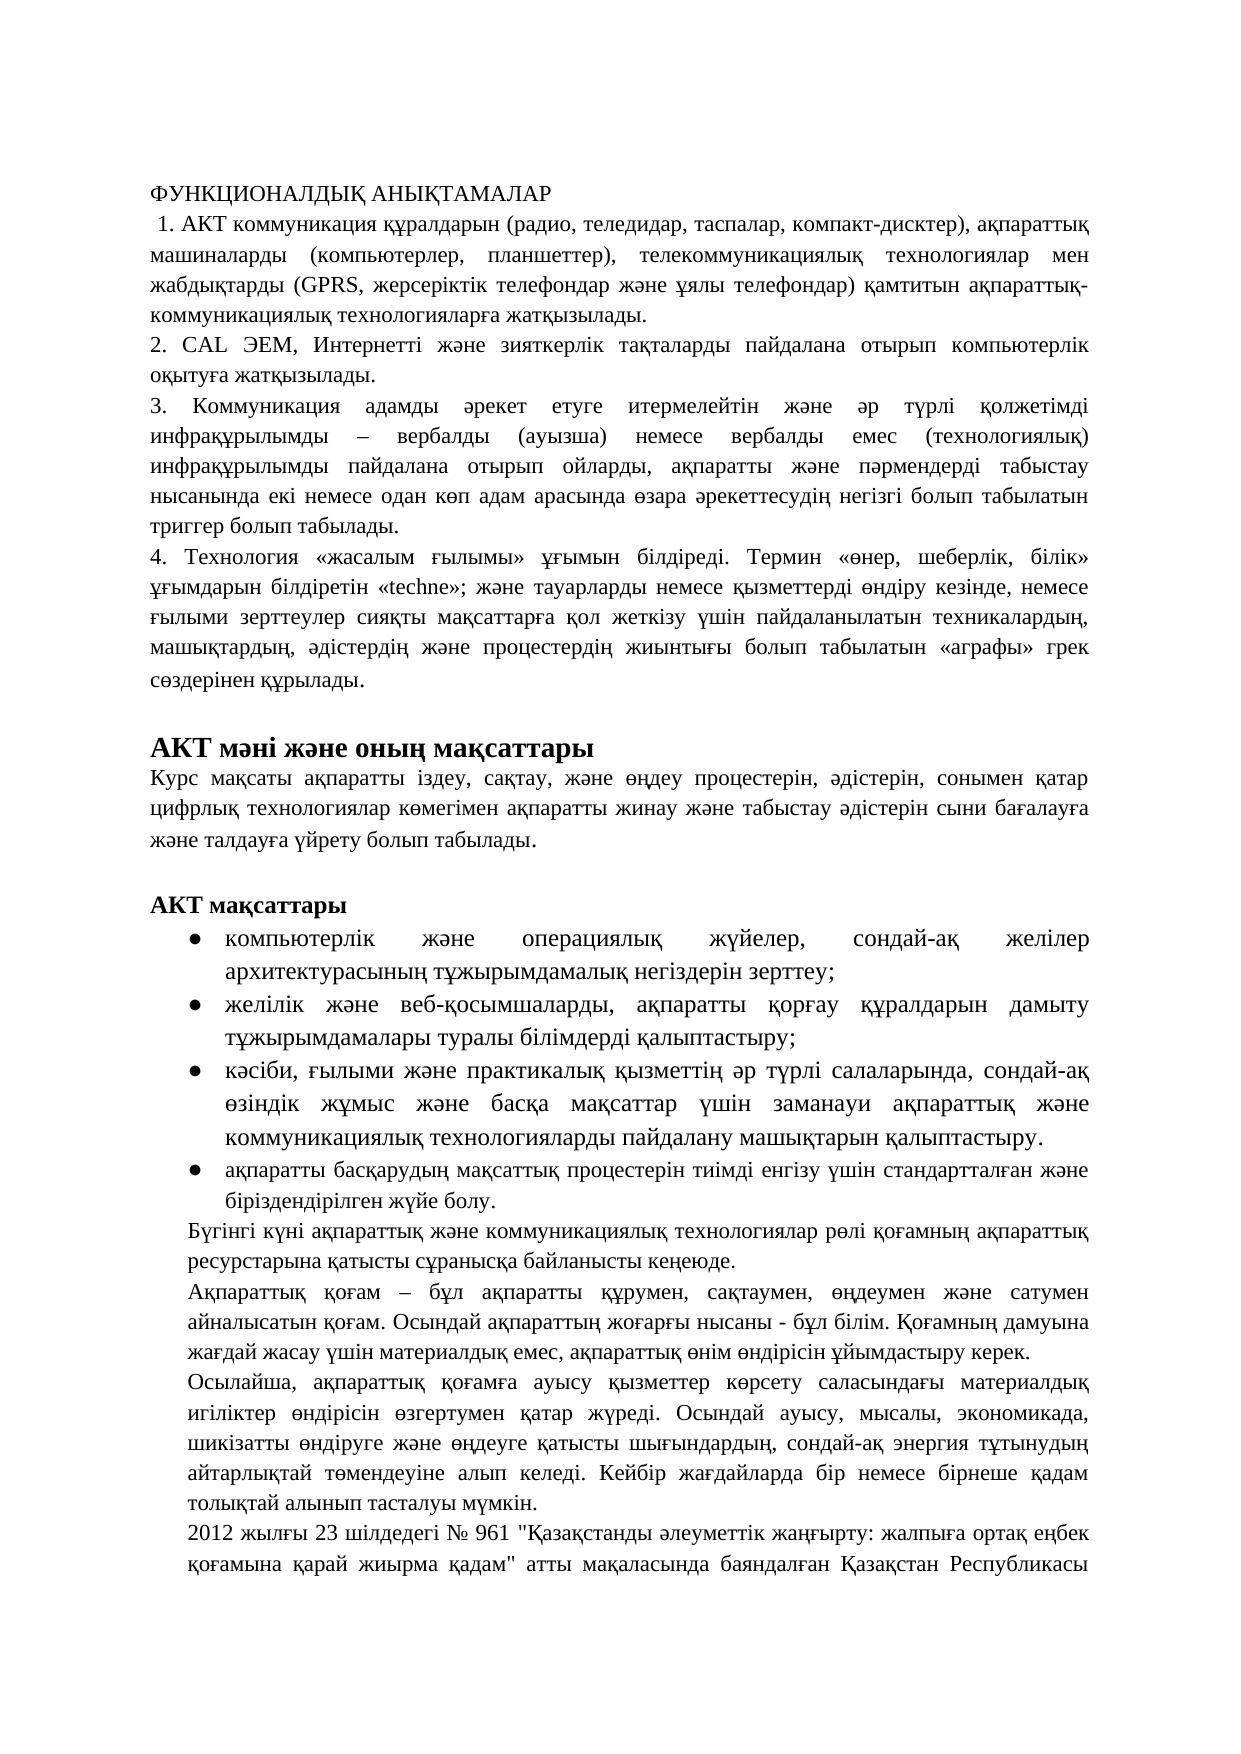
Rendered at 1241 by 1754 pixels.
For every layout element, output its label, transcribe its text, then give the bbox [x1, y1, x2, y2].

text ФУНКЦИОНАЛДЫҚ АНЫҚТАМАЛАР [150, 180, 1090, 207]
text 2. CAL ЭЕМ, Интернетті және зияткерлік тақталарды пайдалана отырып компьютерлік оқытуға жатқызылады. [150, 331, 1090, 388]
list желілік және веб-қосымшаларды, ақпаратты қорғау құралдарын дамыту тұжырымдамалары туралы білімдерді қалыптастыру; [187, 989, 1090, 1051]
text Бүгінгі күні ақпараттық және коммуникациялық технологиялар рөлі қоғамның ақпараттық ресурстарына қатысты сұранысқа байланысты кеңеюде. [187, 1217, 1090, 1274]
list ақпаратты басқарудың мақсаттық процестерін тиімді енгізу үшін стандартталған және біріздендірілген жүйе болу. [187, 1154, 1090, 1213]
text 3. Коммуникация адамды әрекет етуге итермелейтін және әр түрлі қолжетімді инфрақұрылымды – вербалды (ауызша) немесе вербалды емес (технологиялық) инфрақұрылымды пайдалана отырып ойларды, ақпаратты және пәрмендерді табыстау нысанында екі немесе одан көп адам арасында өзара әрекеттесудің негізгі болып табылатын триггер болып табылады. [150, 392, 1090, 539]
text АКТ мақсаттары [150, 890, 1090, 919]
text Осылайша, ақпараттық қоғамға ауысу қызметтер көрсету саласындағы материалдық игіліктер өндірісін өзгертумен қатар жүреді. Осындай ауысу, мысалы, экономикада, шикізатты өндіруге және өңдеуге қатысты шығындардың, сондай-ақ энергия тұтынудың айтарлықтай төмендеуіне алып келеді. Кейбір жағдайларда бір немесе бірнеше қадам толықтай алынып тасталуы мүмкін. [187, 1368, 1090, 1516]
text 1. АКТ коммуникация құралдарын (радио, теледидар, таспалар, компакт-дисктер), ақпараттық машиналарды (компьютерлер, планшеттер), телекоммуникациялық технологиялар мен жабдықтарды (GPRS, жерсеріктік телефондар және ұялы телефондар) қамтитын ақпараттық-коммуникациялық технологияларға жатқызылады. [150, 210, 1090, 327]
text Ақпараттық қоғам – бұл ақпаратты құрумен, сақтаумен, өңдеумен және сатумен айналысатын қоғам. Осындай ақпараттың жоғарғы нысаны - бұл білім. Қоғамның дамуына жағдай жасау үшін материалдық емес, ақпараттық өнім өндірісін ұйымдастыру керек. [187, 1278, 1090, 1364]
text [187, 1519, 1090, 1576]
list компьютерлік және операциялық жүйелер, сондай-ақ желілер архитектурасының тұжырымдамалық негіздерін зерттеу; [187, 923, 1090, 985]
text 4. Технология «жасалым ғылымы» ұғымын білдіреді. Термин «өнер, шеберлік, білік» ұғымдарын білдіретін «techne»; және тауарларды немесе қызметтерді өндіру кезінде, немесе ғылыми зерттеулер сияқты мақсаттарға қол жеткізу үшін пайдаланылатын техникалардың, машықтардың, әдістердің және процестердің жиынтығы болып табылатын «аграфы» грек сөздерінен құрылады. [150, 543, 1090, 693]
text АКТ мәні және оның мақсаттары [150, 730, 1090, 763]
list кәсіби, ғылыми және практикалық қызметтің әр түрлі салаларында, сондай-ақ өзіндік жұмыс және басқа мақсаттар үшін заманауи ақпараттық және коммуникациялық технологияларды пайдалану машықтарын қалыптастыру. [187, 1056, 1090, 1150]
text Курс мақсаты ақпаратты іздеу, сақтау, және өңдеу процестерін, әдістерін, сонымен қатар цифрлық технологиялар көмегімен ақпаратты жинау және табыстау әдістерін сыни бағалауға және талдауға үйрету болып табылады. [150, 763, 1090, 853]
